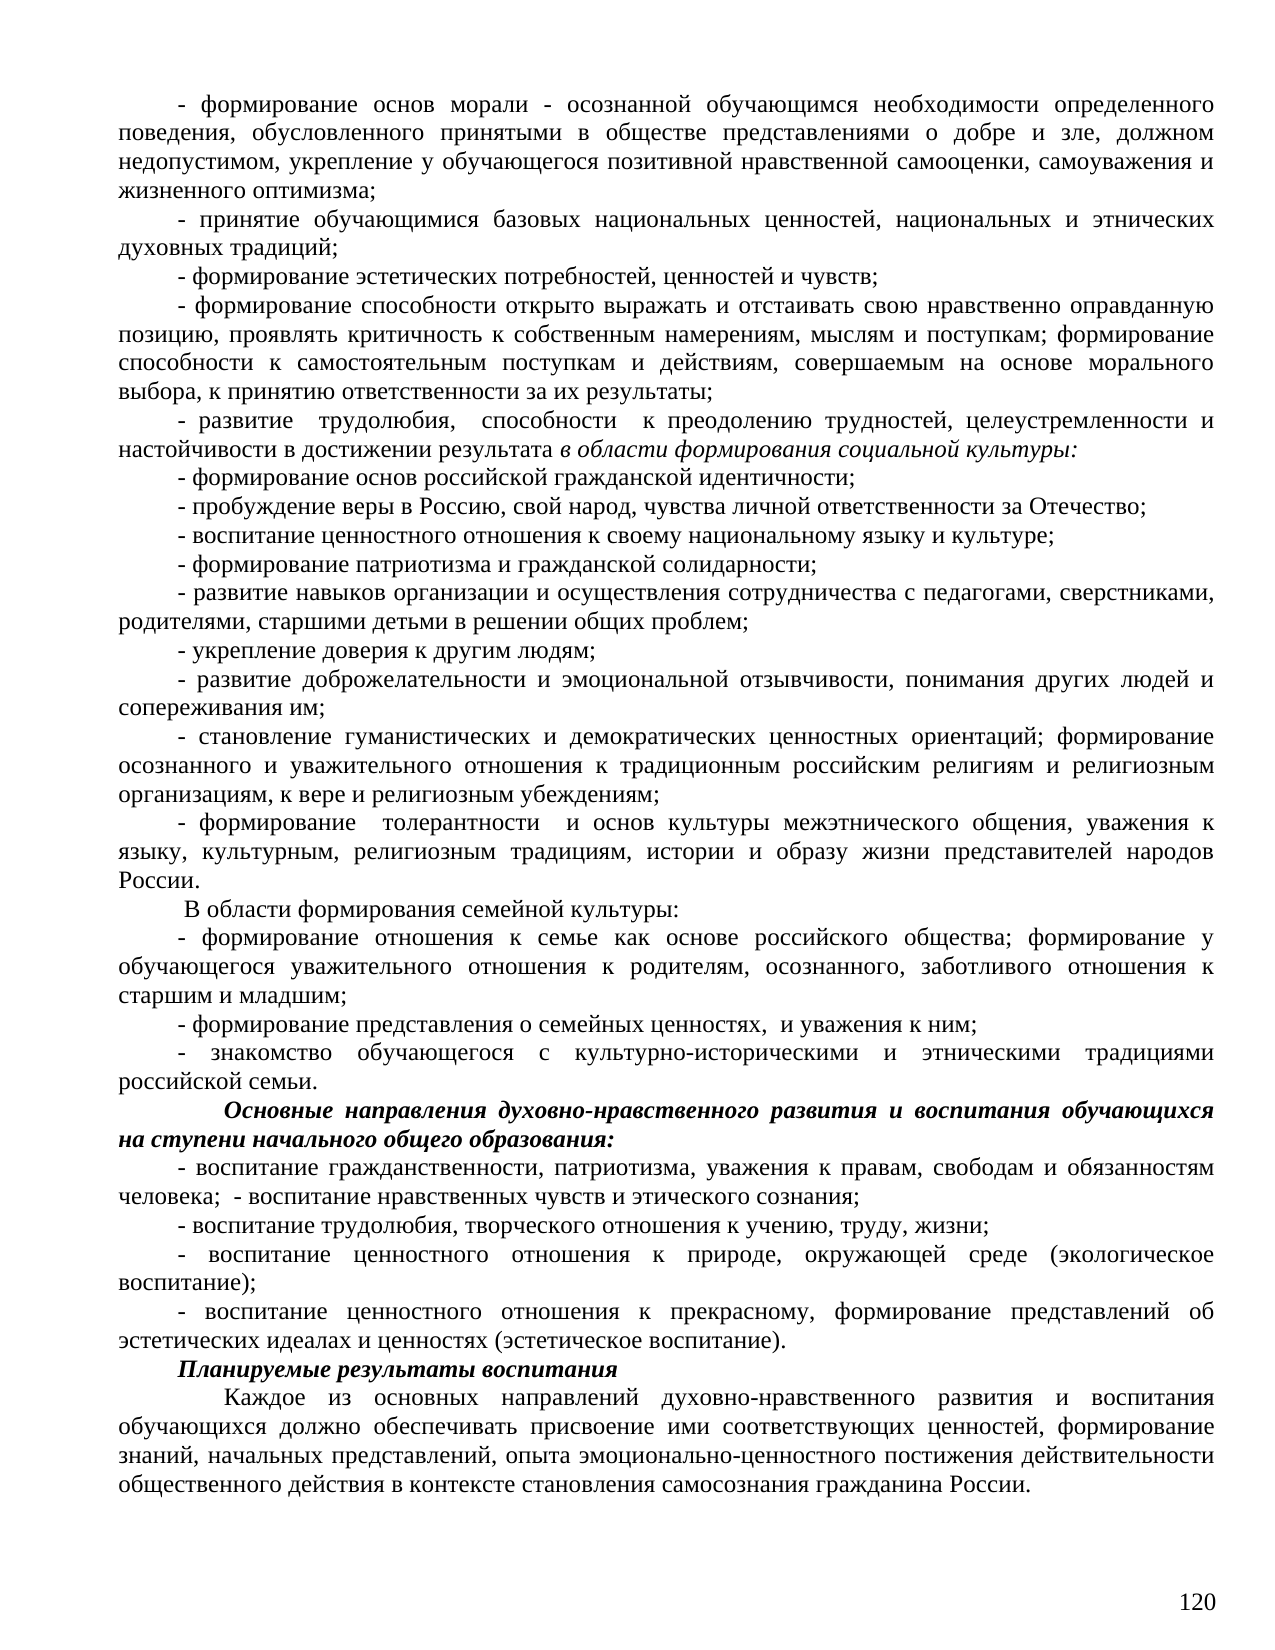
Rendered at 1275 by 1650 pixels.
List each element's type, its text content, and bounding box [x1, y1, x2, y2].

text - воспитание ценностного отношения к природе, окружающей среде (экологическое воспитание); [118, 1239, 1216, 1296]
text - формирование способности открыто выражать и отстаивать свою нравственно оправданную позицию, проявлять критичность к собственным намерениям, мыслям и поступкам; формирование способности к самостоятельным поступкам и действиям, совершаемым на основе морального выбора, к принятию ответственности за их результаты; [118, 290, 1216, 405]
text Каждое из основных направлений духовно-нравственного развития и воспитания обучающихся должно обеспечивать присвоение ими соответствующих ценностей, формирование знаний, начальных представлений, опыта эмоционально-ценностного постижения действительности общественного действия в контексте становления самосознания гражданина России. [118, 1382, 1216, 1497]
text - формирование толерантности и основ культуры межэтнического общения, уважения к языку, культурным, религиозным традициям, истории и образу жизни представителей народов России. [118, 807, 1216, 894]
text Основные направления духовно-нравственного развития и воспитания обучающихся на ступени начального общего образования: [118, 1095, 1216, 1152]
text - формирование эстетических потребностей, ценностей и чувств; [118, 261, 1216, 290]
text - развитие доброжелательности и эмоциональной отзывчивости, понимания других людей и сопереживания им; [118, 664, 1216, 721]
text - формирование основ российской гражданской идентичности; [118, 462, 1216, 491]
text - знакомство обучающегося с культурно-историческими и этническими традициями российской семьи. [118, 1037, 1216, 1095]
text - принятие обучающимися базовых национальных ценностей, национальных и этнических духовных традиций; [118, 204, 1216, 261]
text - пробуждение веры в Россию, свой народ, чувства личной ответственности за Отечество; [118, 491, 1216, 520]
text - развитие трудолюбия, способности к преодолению трудностей, целеустремленности и настойчивости в достижении результата в области формирования социальной культуры: [118, 405, 1216, 462]
text - воспитание ценностного отношения к прекрасному, формирование представлений об эстетических идеалах и ценностях (эстетическое воспитание). [118, 1296, 1216, 1354]
text - формирование отношения к семье как основе российского общества; формирование у обучающегося уважительного отношения к родителям, осознанного, заботливого отношения к старшим и младшим; [118, 922, 1216, 1009]
text - развитие навыков организации и осуществления сотрудничества с педагогами, сверстниками, родителями, старшими детьми в решении общих проблем; [118, 577, 1216, 635]
text Планируемые результаты воспитания [118, 1354, 1216, 1382]
text - формирование представления о семейных ценностях, и уважения к ним; [118, 1009, 1216, 1037]
text - становление гуманистических и демократических ценностных ориентаций; формирование осознанного и уважительного отношения к традиционным российским религиям и религиозным организациям, к вере и религиозным убеждениям; [118, 721, 1216, 807]
text В области формирования семейной культуры: [118, 894, 1216, 922]
text - воспитание ценностного отношения к своему национальному языку и культуре; [118, 520, 1216, 549]
text - формирование основ морали - осознанной обучающимся необходимости определенного поведения, обусловленного принятыми в обществе представлениями о добре и зле, должном недопустимом, укрепление у обучающегося позитивной нравственной самооценки, самоуважения и жизненного оптимизма; [118, 89, 1216, 204]
text - воспитание гражданственности, патриотизма, уважения к правам, свободам и обязанностям человека; - воспитание нравственных чувств и этического сознания; [118, 1152, 1216, 1210]
text - укрепление доверия к другим людям; [118, 635, 1216, 664]
text - воспитание трудолюбия, творческого отношения к учению, труду, жизни; [118, 1210, 1216, 1239]
text - формирование патриотизма и гражданской солидарности; [118, 549, 1216, 577]
